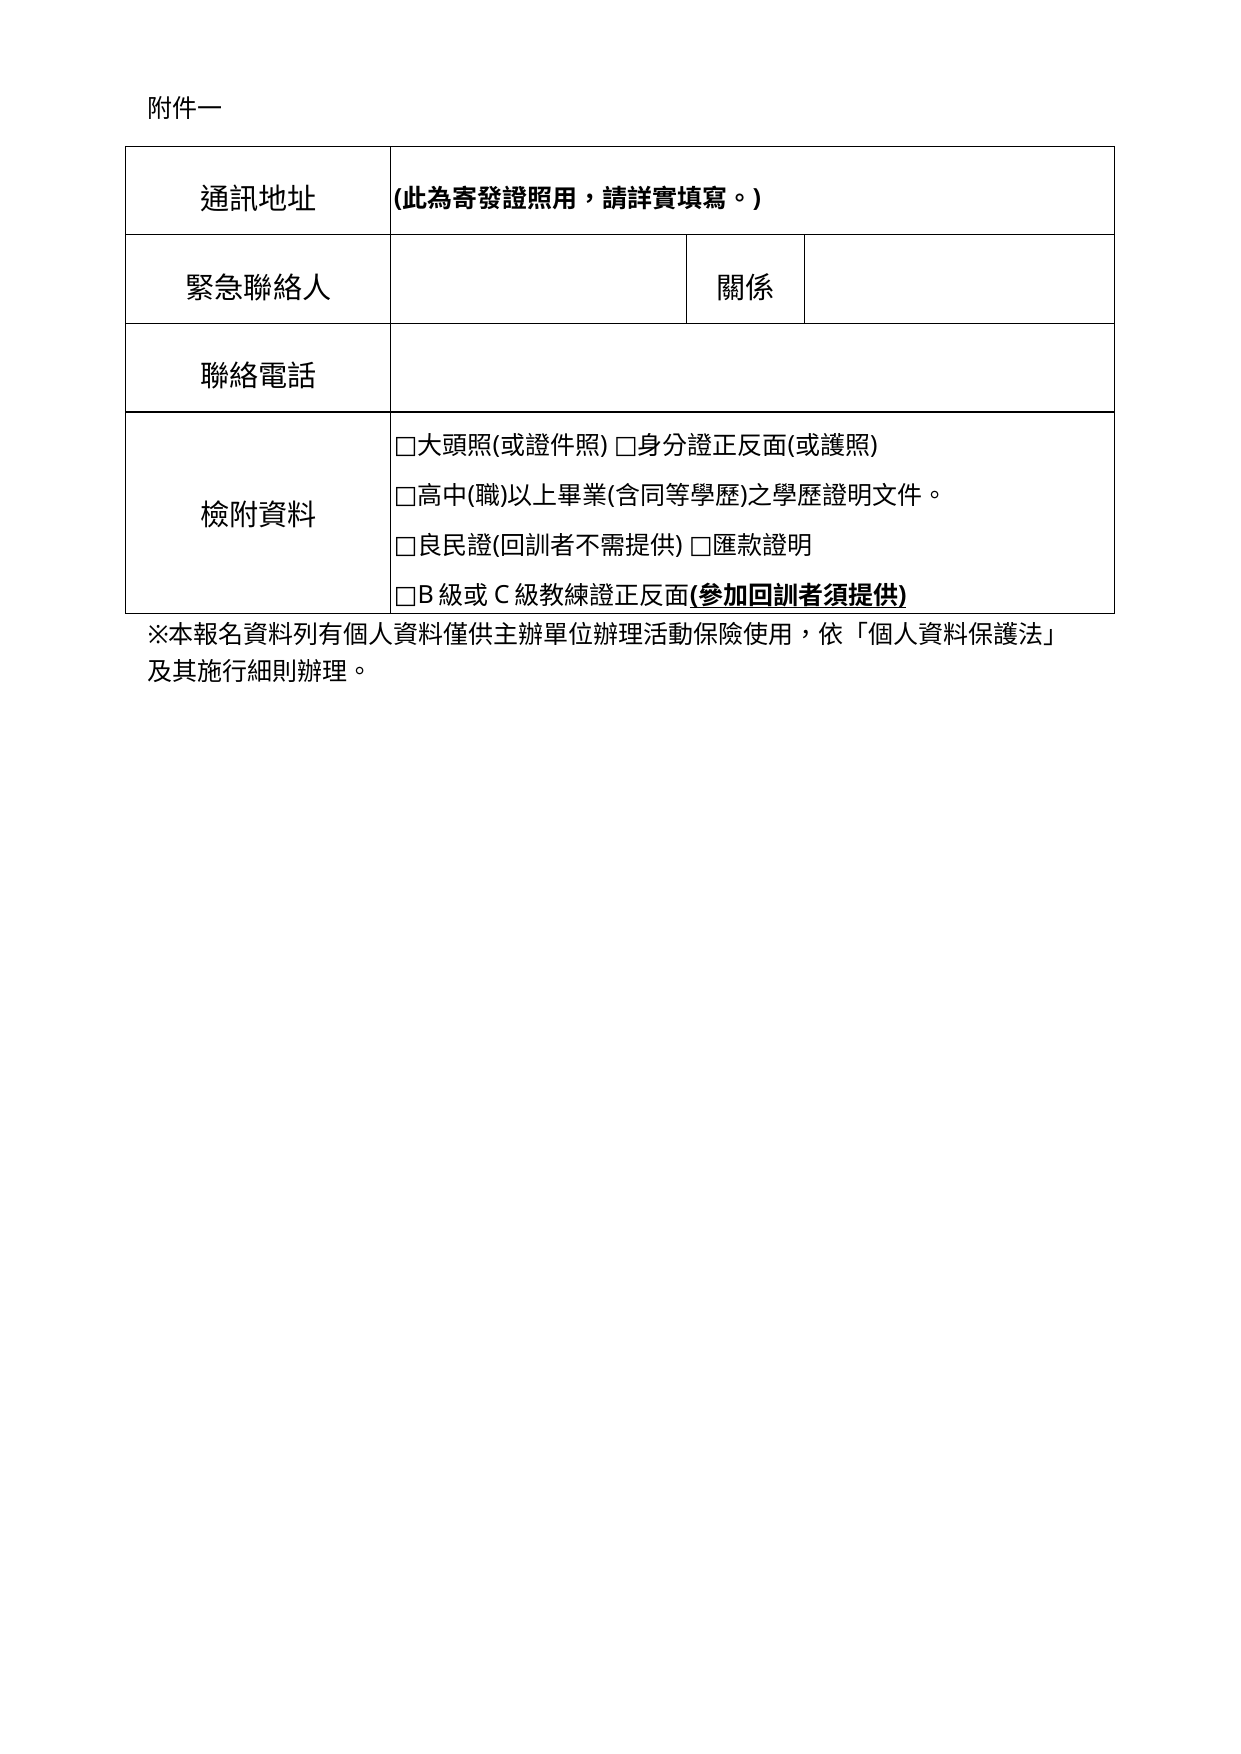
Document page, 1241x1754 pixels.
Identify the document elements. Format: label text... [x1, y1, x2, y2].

table_cell [391, 324, 1114, 411]
table_cell 聯絡電話 [126, 324, 390, 411]
table_cell [805, 235, 1114, 323]
table_cell 關係 [687, 235, 804, 323]
table_cell 緊急聯絡人 [126, 235, 390, 323]
table_cell 通訊地址 [126, 147, 390, 234]
table_cell 檢附資料 [126, 413, 390, 612]
table_cell (此為寄發證照用，請詳實填寫。) [391, 147, 1114, 234]
text ※本報名資料列有個人資料僅供主辦單位辦理活動保險使用，依「個人資料保護法」及其施行細則辦理。 [148, 614, 1092, 688]
table_cell □大頭照(或證件照) □身分證正反面(或護照) □高中(職)以上畢業(含同等學歷)之學歷證明文件。 □良民證(回訓者不需提供) □匯款證明 □B級或C級教練證正反面(參加回訓者須提供) [391, 413, 1114, 612]
table_cell [391, 235, 686, 323]
